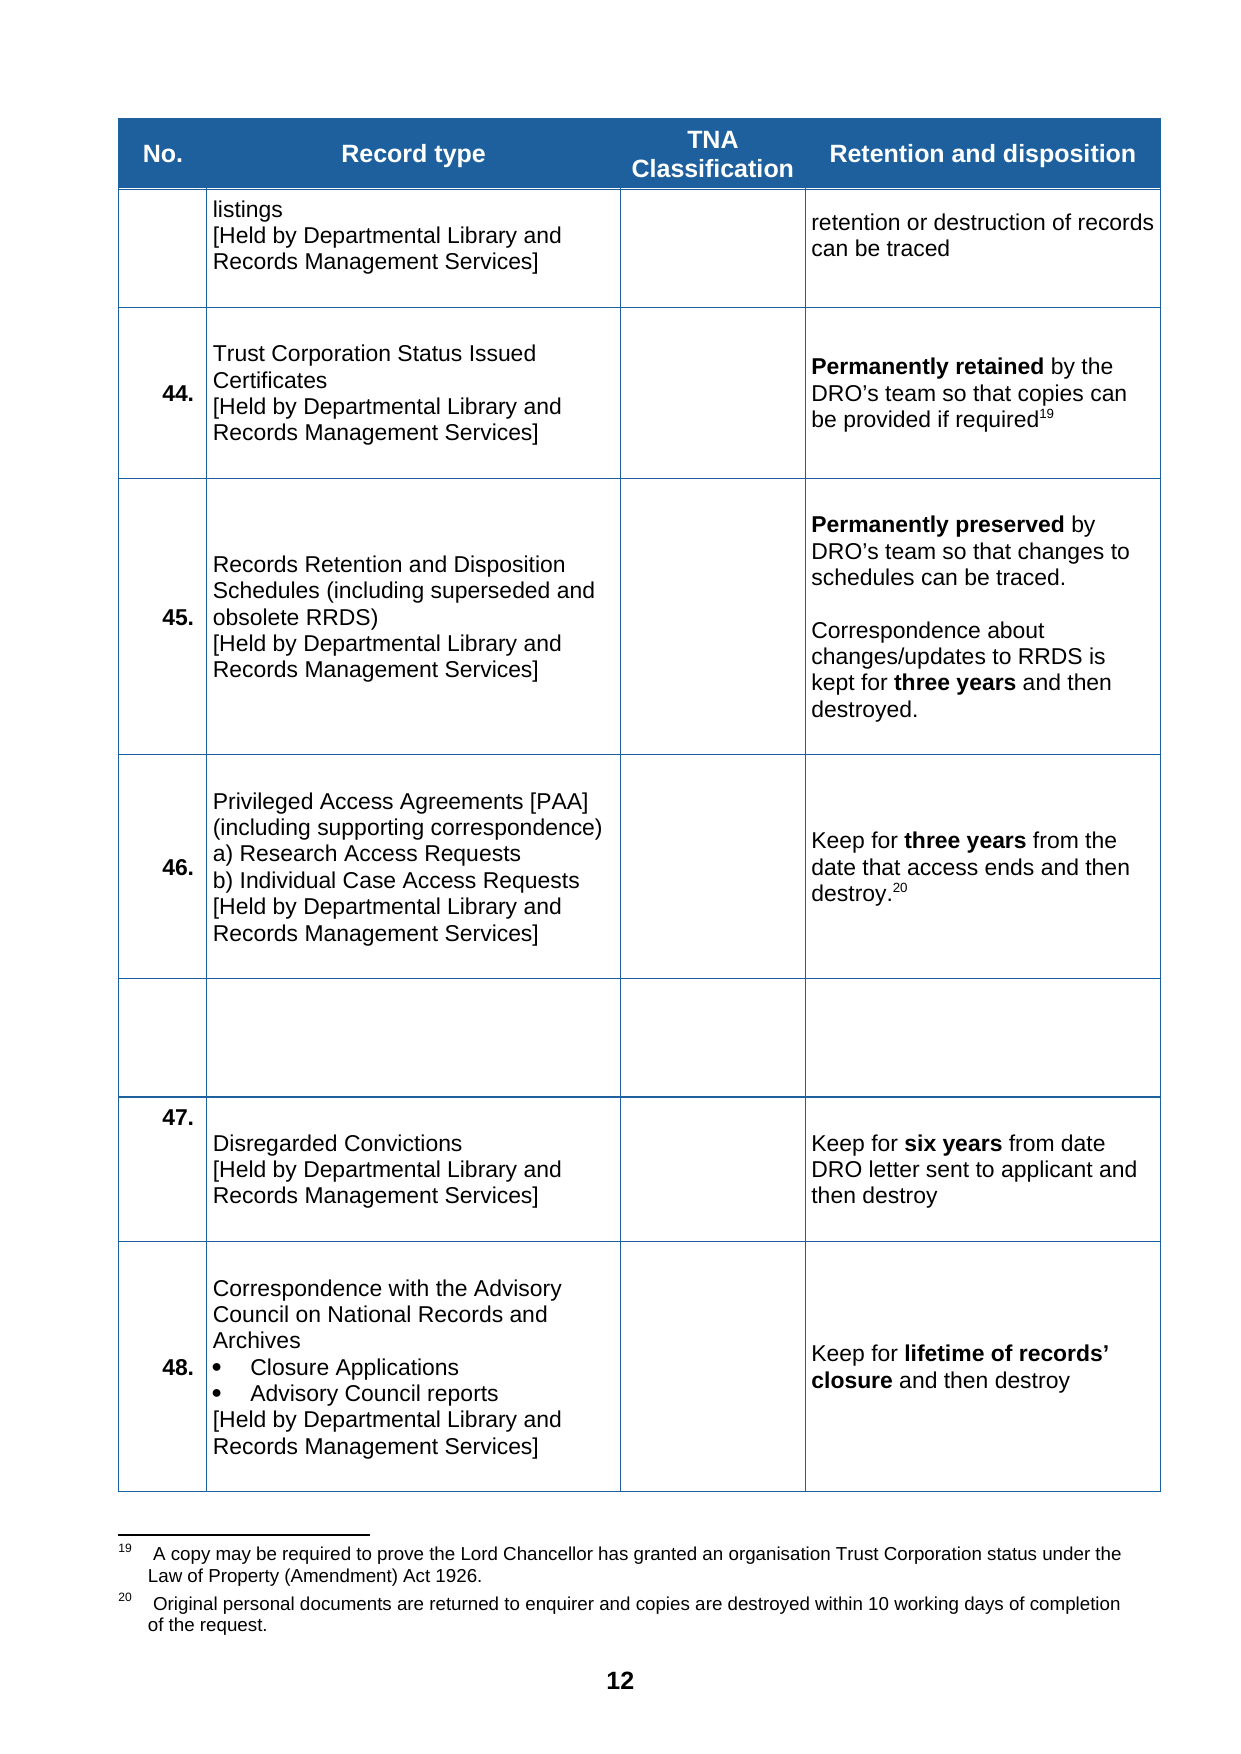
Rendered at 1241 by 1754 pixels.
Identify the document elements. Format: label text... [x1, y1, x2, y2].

table_cell [621, 755, 805, 978]
table_cell [119, 479, 206, 754]
table_cell [621, 308, 805, 478]
table_header Record type [207, 119, 620, 188]
table_cell [621, 190, 805, 307]
table_cell [119, 1098, 206, 1241]
table_cell [119, 190, 206, 307]
table_cell Records Retention and Disposition Schedules (including superseded and obsolete RRDS) [Held by Departmental Library and Records Management Services] [207, 479, 620, 754]
table_cell [119, 308, 206, 478]
table_cell [207, 979, 620, 1096]
table_cell Permanently retained by the DRO’s team so that copies can be provided if required [806, 308, 1160, 478]
table_cell [621, 1098, 805, 1241]
table_cell [621, 979, 805, 1096]
table_cell [806, 979, 1160, 1096]
table_cell Correspondence with the Advisory Council on National Records and Archives Closure Applications Advisory Council reports [Held by Departmental Library and Records Management Services] [207, 1242, 620, 1491]
table_cell [119, 1242, 206, 1491]
table_cell [621, 479, 805, 754]
table_header Retention and disposition [806, 119, 1160, 188]
table_header No. [119, 119, 206, 188]
table_cell Disregarded Convictions [Held by Departmental Library and Records Management Services] [207, 1098, 620, 1241]
table_cell Keep for lifetime of records’ closure and then destroy [806, 1242, 1160, 1491]
table_cell Keep for six years from date DRO letter sent to applicant and then destroy [806, 1098, 1160, 1241]
table_cell [119, 755, 206, 978]
table_header TNA Classification [621, 119, 805, 188]
table_cell [621, 1242, 805, 1491]
table_cell Privileged Access Agreements [PAA] (including supporting correspondence) a) Research Access Requests b) Individual Case Access Requests [Held by Departmental Library and Records Management Services] [207, 755, 620, 978]
table_cell Keep for three years from the date that access ends and then destroy. [806, 755, 1160, 978]
table_cell [119, 979, 206, 1096]
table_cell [806, 190, 1160, 307]
table_cell Trust Corporation Status Issued Certificates [Held by Departmental Library and Records Management Services] [207, 308, 620, 478]
table_cell Permanently preserved by DRO’s team so that changes to schedules can be traced. Correspondence about changes/updates to RRDS is kept for three years and then destroyed. [806, 479, 1160, 754]
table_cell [207, 190, 620, 307]
